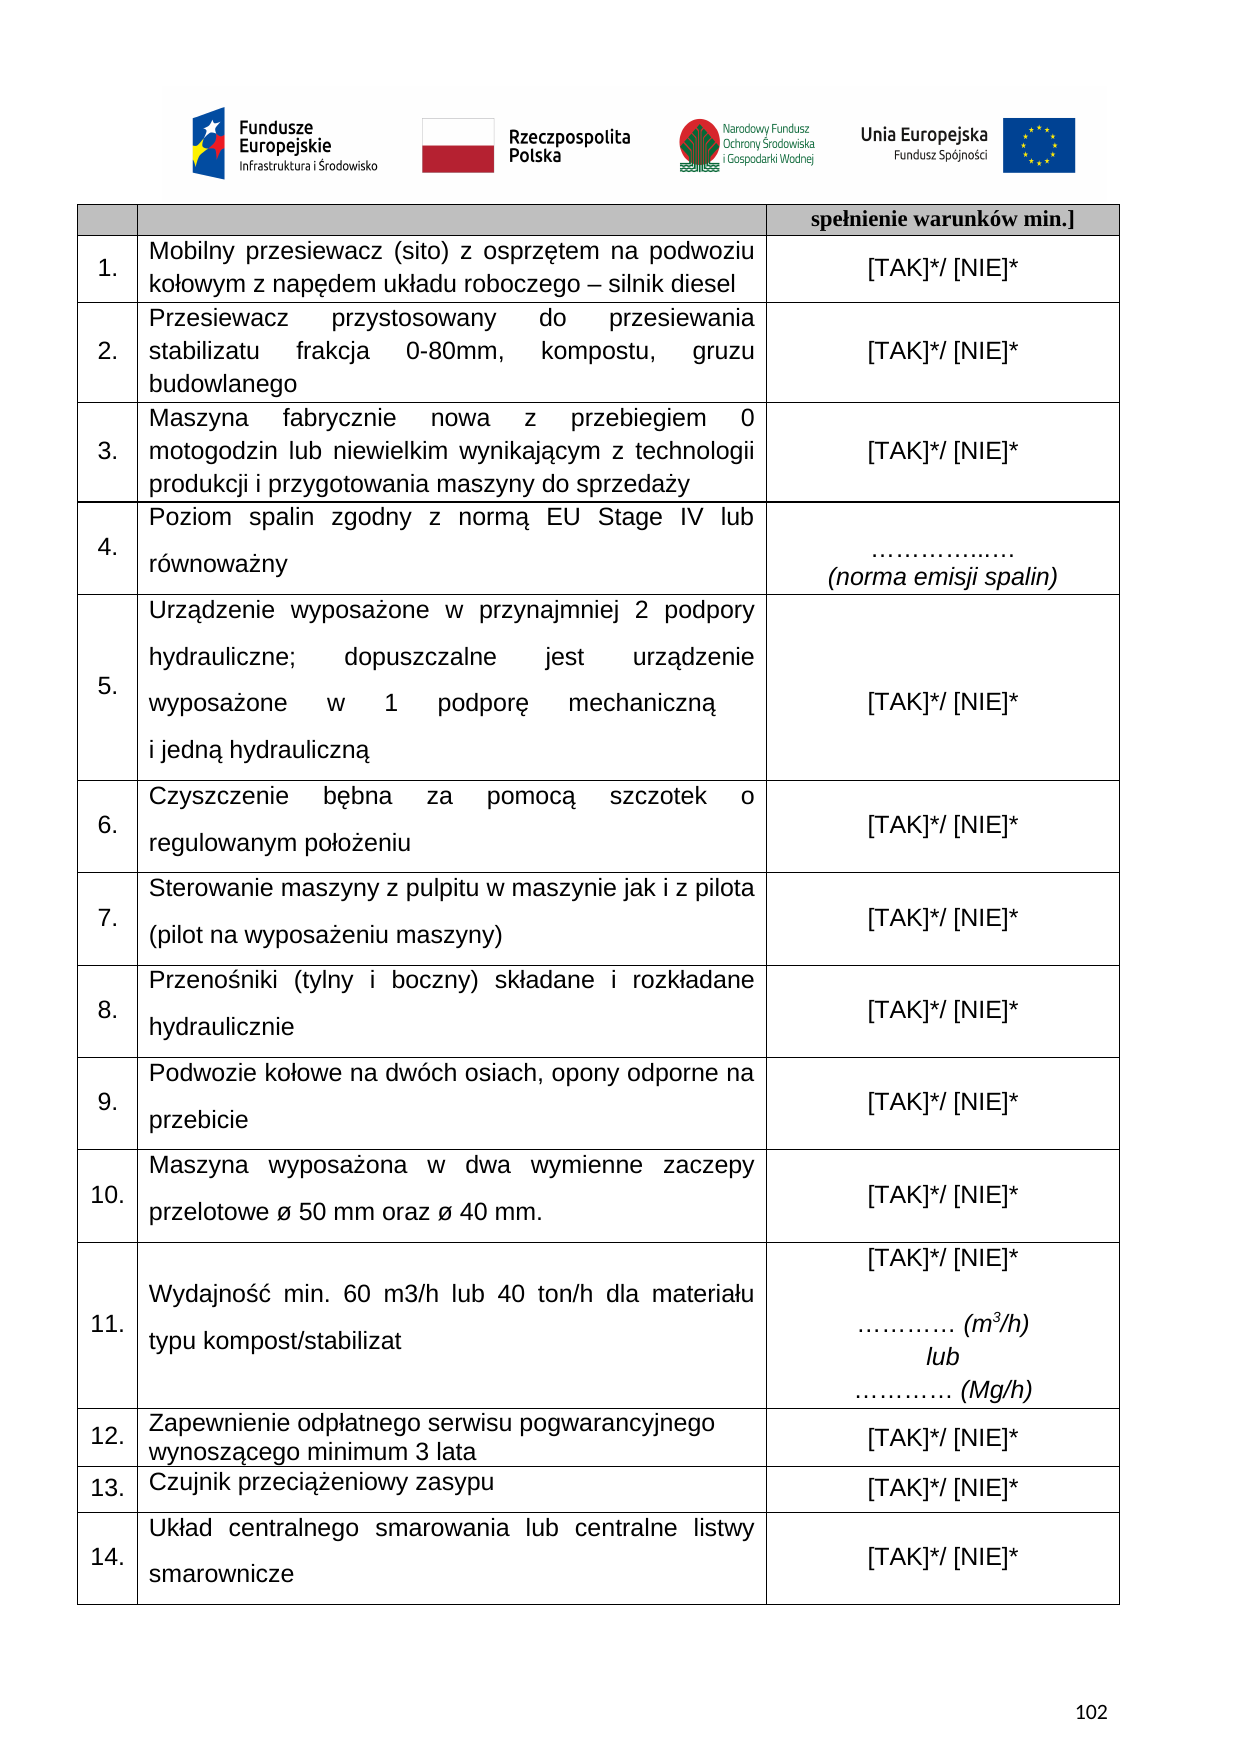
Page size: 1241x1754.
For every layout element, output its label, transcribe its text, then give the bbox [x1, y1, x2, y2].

table_cell [TAK]*/ [NIE]* [767, 873, 1119, 964]
table_cell Mobilny przesiewacz (sito) z osprzętem na podwoziu kołowym z napędem układu roboczego – silnik diesel [138, 236, 766, 302]
table_cell 1. [78, 236, 137, 302]
table_cell Czyszczenie bębna za pomocą szczotek o regulowanym położeniu [138, 781, 766, 872]
table_cell 7. [78, 873, 137, 964]
table_cell [TAK]*/ [NIE]* [767, 1513, 1119, 1604]
table_cell Poziom spalin zgodny z normą EU Stage IV lub równoważny [138, 503, 766, 594]
picture [162, 86, 1107, 202]
table_cell [TAK]*/ [NIE]* [767, 781, 1119, 872]
table_cell Maszyna fabrycznie nowa z przebiegiem 0 motogodzin lub niewielkim wynikającym z technologii produkcji i przygotowania maszyny do sprzedaży [138, 403, 766, 501]
table_cell Maszyna wyposażona w dwa wymienne zaczepy przelotowe ø 50 mm oraz ø 40 mm. [138, 1150, 766, 1242]
table_cell Przenośniki (tylny i boczny) składane i rozkładane hydraulicznie [138, 966, 766, 1057]
table_cell [TAK]*/ [NIE]* [767, 303, 1119, 402]
table_cell [TAK]*/ [NIE]* [767, 403, 1119, 501]
table_header PARAMETRY WYMAGANE [138, 205, 766, 235]
table_cell 3. [78, 403, 137, 501]
table_cell [TAK]*/ [NIE]* [767, 595, 1119, 780]
table_cell [TAK]*/ [NIE]* [767, 236, 1119, 302]
table_cell 2. [78, 303, 137, 402]
table_cell Sterowanie maszyny z pulpitu w maszynie jak i z pilota (pilot na wyposażeniu maszyny) [138, 873, 766, 964]
table_cell [TAK]*/ [NIE]* [767, 1058, 1119, 1149]
table_cell Podwozie kołowe na dwóch osiach, opony odporne na przebicie [138, 1058, 766, 1149]
table_cell Urządzenie wyposażone w przynajmniej 2 podpory hydrauliczne; dopuszczalne jest urządzenie wyposażone w 1 podporę mechaniczną i jedną hydrauliczną [138, 595, 766, 780]
table_cell [TAK]*/ [NIE]* [767, 1409, 1119, 1466]
table_cell Wydajność min. 60 m3/h lub 40 ton/h dla materiału typu kompost/stabilizat [138, 1243, 766, 1407]
table_cell …………...… (norma emisji spalin) [767, 503, 1119, 594]
table_cell Układ centralnego smarowania lub centralne listwy smarownicze [138, 1513, 766, 1604]
table_cell Zapewnienie odpłatnego serwisu pogwarancyjnego wynoszącego minimum 3 lata [138, 1409, 766, 1466]
table_header Lp. [78, 205, 137, 235]
table_cell 5. [78, 595, 137, 780]
table_cell 10. [78, 1150, 137, 1242]
table_cell 12. [78, 1409, 137, 1466]
table_cell 4. [78, 503, 137, 594]
table_header PARAMETRY OFEROWANE [Wykonawca powinien odpowiednio wskazać wymagane parametry lub potwierdzić spełnienie warunków min.] [767, 205, 1119, 235]
table_cell [TAK]*/ [NIE]* [767, 1467, 1119, 1512]
table_cell 11. [78, 1243, 137, 1407]
table_cell Przesiewacz przystosowany do przesiewania stabilizatu frakcja 0-80mm, kompostu, gruzu budowlanego [138, 303, 766, 402]
table_cell [TAK]*/ [NIE]* [767, 1150, 1119, 1242]
table_cell 14. [78, 1513, 137, 1604]
table_cell [TAK]*/ [NIE]* ………… (m3/h) lub ………… (Mg/h) [767, 1243, 1119, 1407]
table_cell 6. [78, 781, 137, 872]
table_cell Czujnik przeciążeniowy zasypu [138, 1467, 766, 1512]
table_cell 8. [78, 966, 137, 1057]
table_cell 9. [78, 1058, 137, 1149]
table_cell 13. [78, 1467, 137, 1512]
table_cell [TAK]*/ [NIE]* [767, 966, 1119, 1057]
